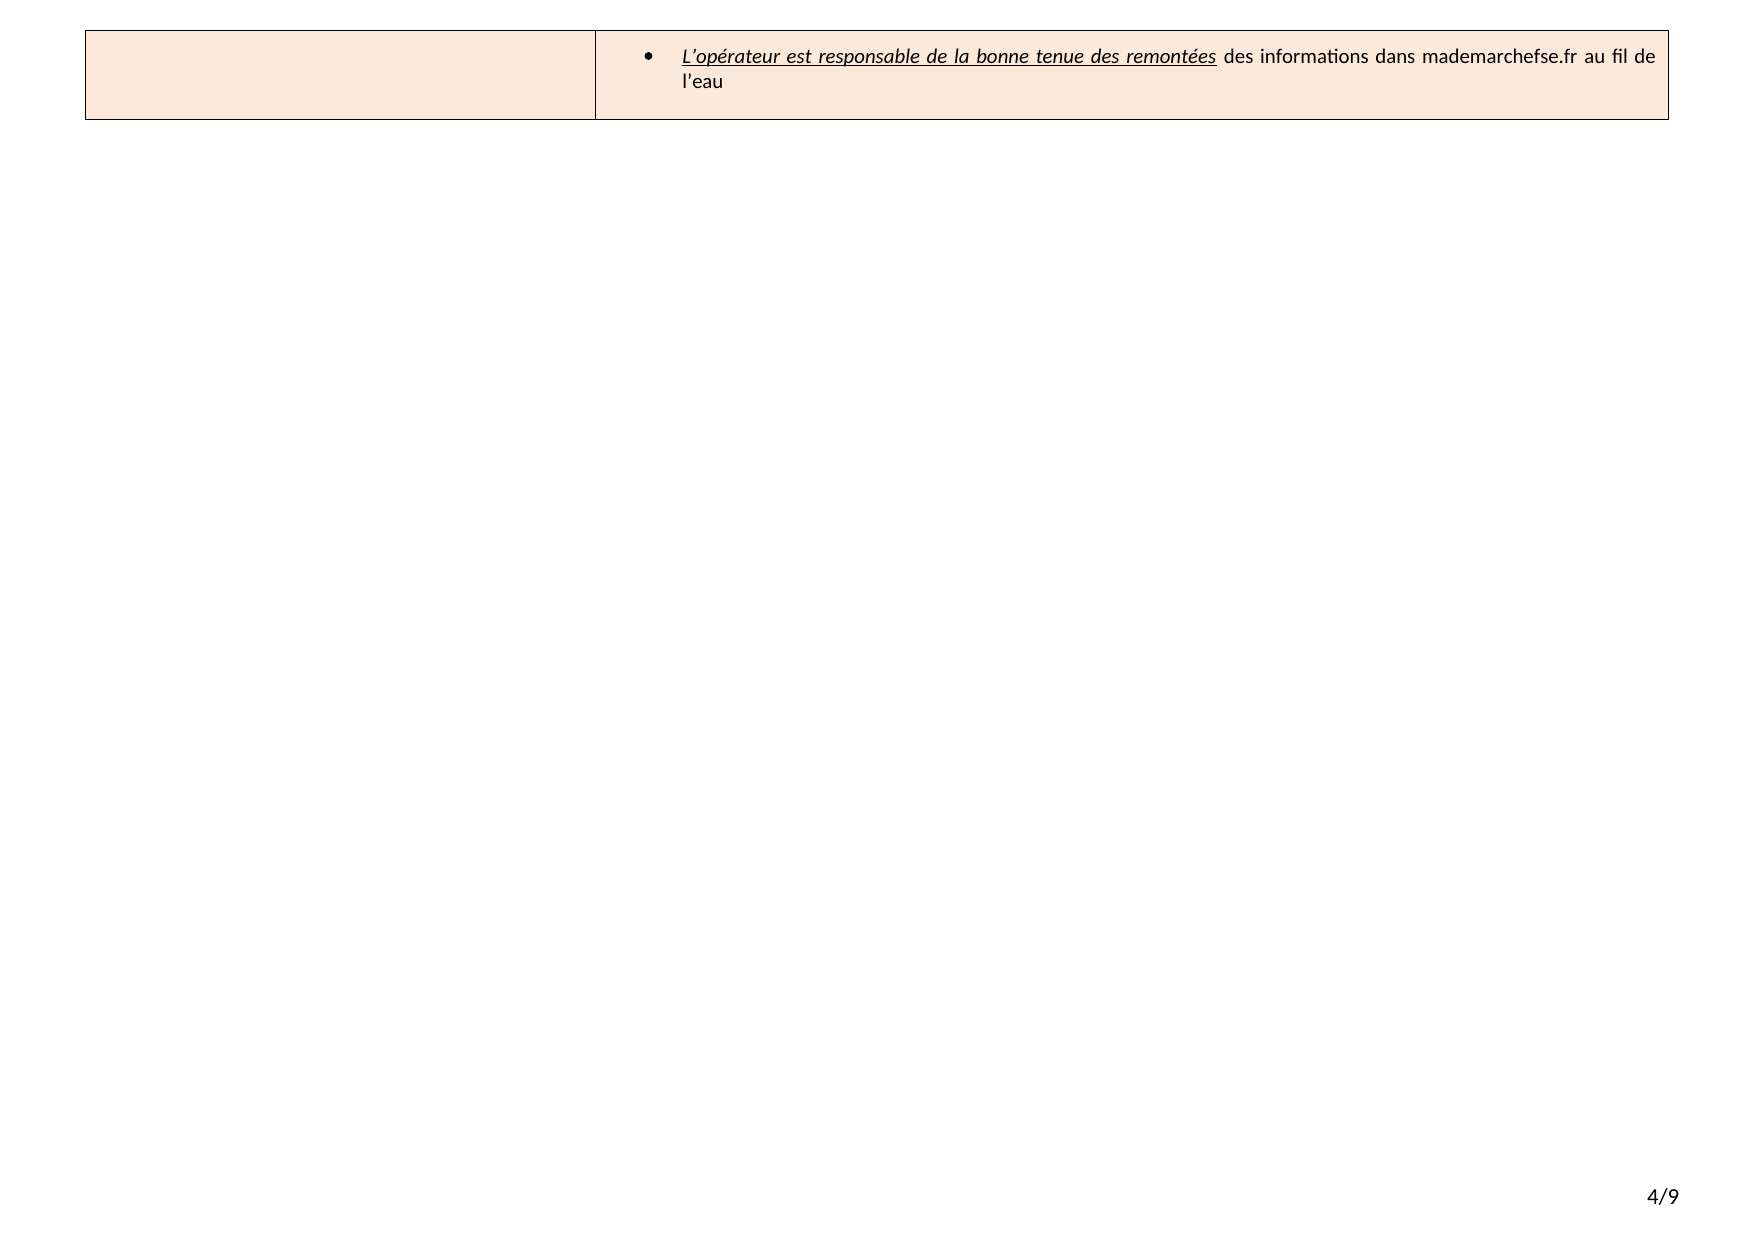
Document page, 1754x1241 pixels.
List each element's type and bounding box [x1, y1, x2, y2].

table_cell [86, 31, 595, 119]
table_cell [596, 31, 1668, 119]
